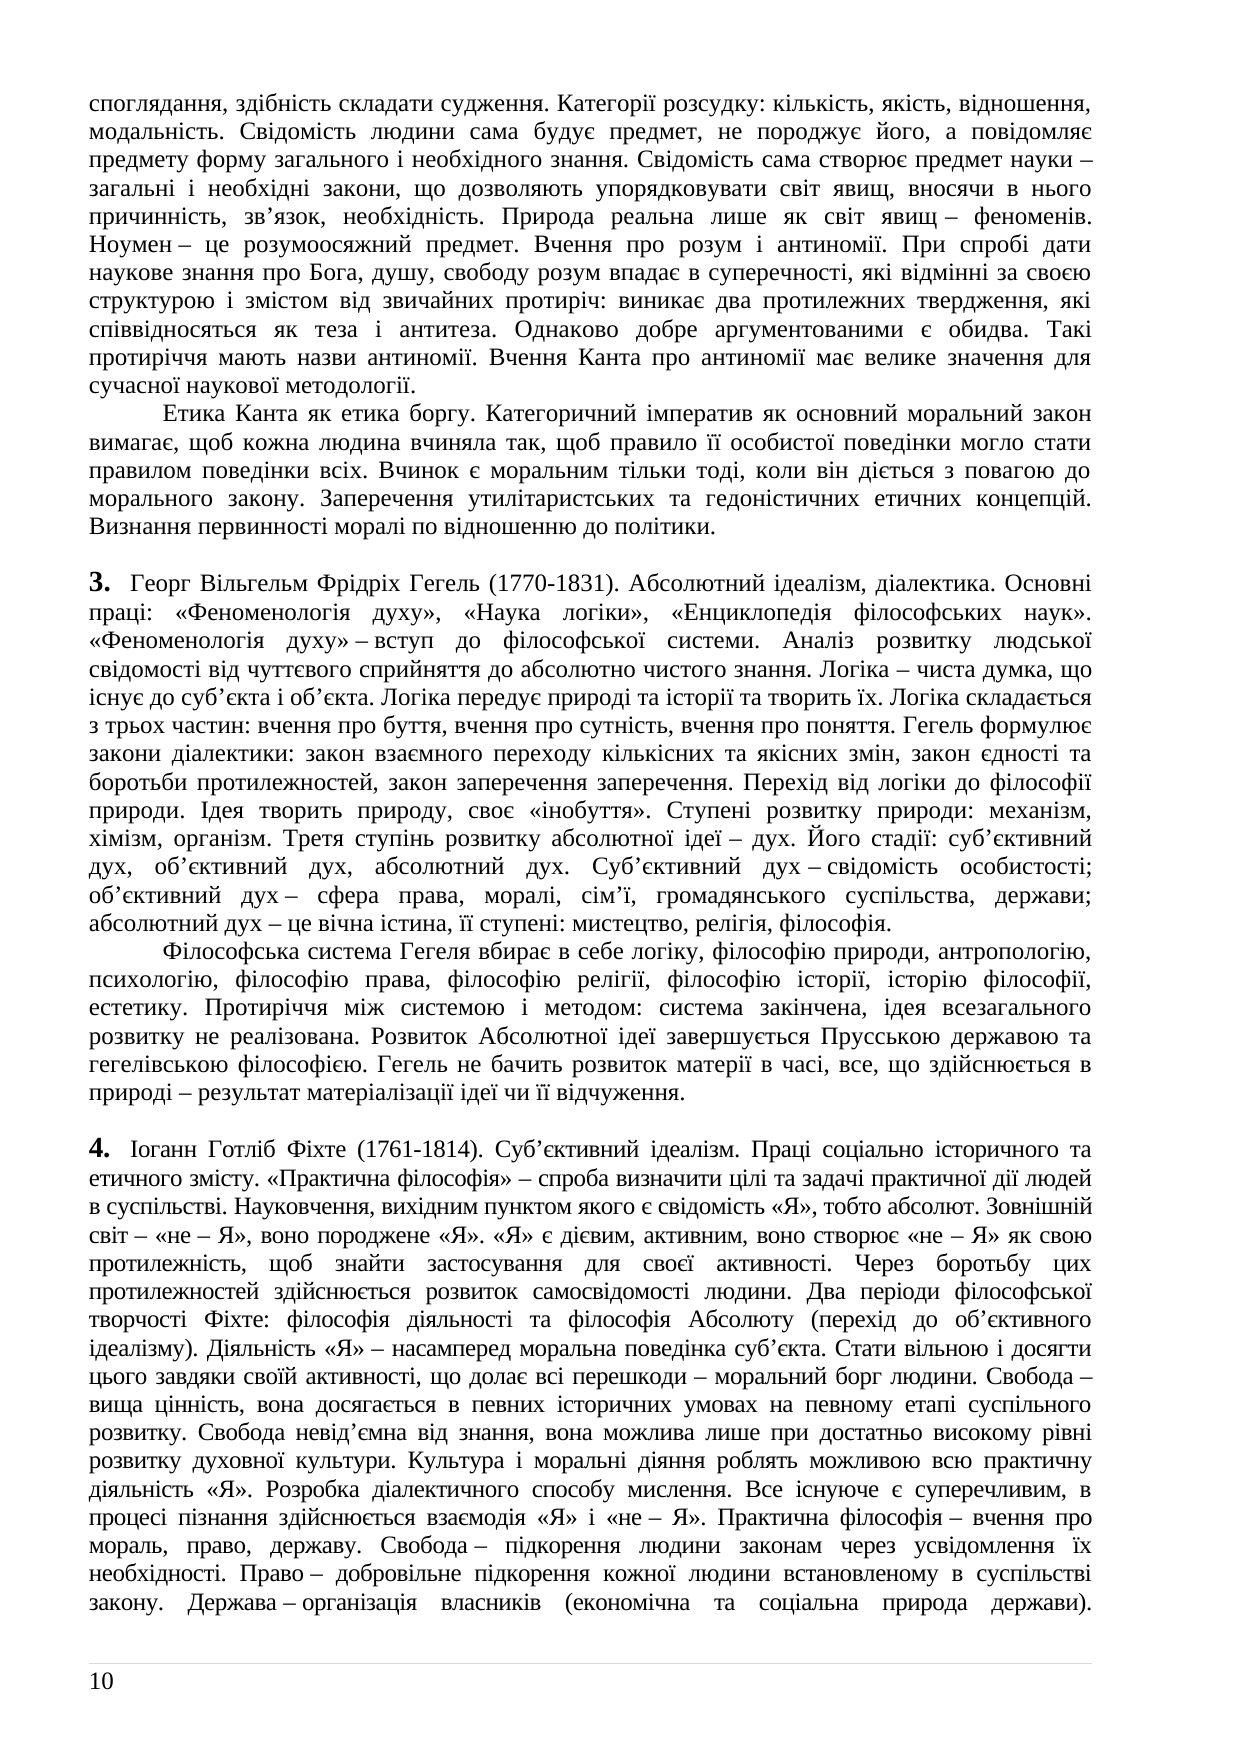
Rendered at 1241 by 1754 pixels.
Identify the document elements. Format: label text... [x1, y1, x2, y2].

text Філософська система Гегеля вбирає в себе логіку, філософію природи, антропологію, психологію, філософію права, філософію релігії, філософію історії, історію філософії, естетику. Протиріччя між системою і методом: система закінчена, ідея всезагального розвитку не реалізована. Розвиток Абсолютної ідеї завершується Прусською державою та гегелівською філософією. Гегель не бачить розвиток матерії в часі, все, що здійснюється в природі – результат матеріалізації ідеї чи її відчуження. [89, 937, 1092, 1106]
text Етика Канта як етика боргу. Категоричний імператив як основний моральний закон вимагає, щоб кожна людина вчиняла так, щоб правило її особистої поведінки могло стати правилом поведінки всіх. Вчинок є моральним тільки тоді, коли він діється з повагою до морального закону. Заперечення утилітаристських та гедоністичних етичних концепцій. Визнання первинності моралі по відношенню до політики. [89, 399, 1092, 540]
list Георг Вільгельм Фрідріх Гегель (1770-1831). Абсолютний ідеалізм, діалектика. Основні праці: «Феноменологія духу», «Наука логіки», «Енциклопедія філософських наук». «Феноменологія духу» – вступ до філософської системи. Аналіз розвитку людської свідомості від чуттєвого сприйняття до абсолютно чистого знання. Логіка – чиста думка, що існує до суб’єкта і об’єкта. Логіка передує природі та історії та творить їх. Логіка складається з трьох частин: вчення про буття, вчення про сутність, вчення про поняття. Гегель формулює закони діалектики: закон взаємного переходу кількісних та якісних змін, закон єдності та боротьби протилежностей, закон заперечення заперечення. Перехід від логіки до філософії природи. Ідея творить природу, своє «інобуття». Ступені розвитку природи: механізм, хімізм, організм. Третя ступінь розвитку абсолютної ідеї – дух. Його стадії: суб’єктивний дух, об’єктивний дух, абсолютний дух. Суб’єктивний дух – свідомість особистості; об’єктивний дух – сфера права, моралі, сім’ї, громадянського суспільства, держави; абсолютний дух – це вічна істина, її ступені: мистецтво, релігія, філософія. [89, 565, 1092, 937]
